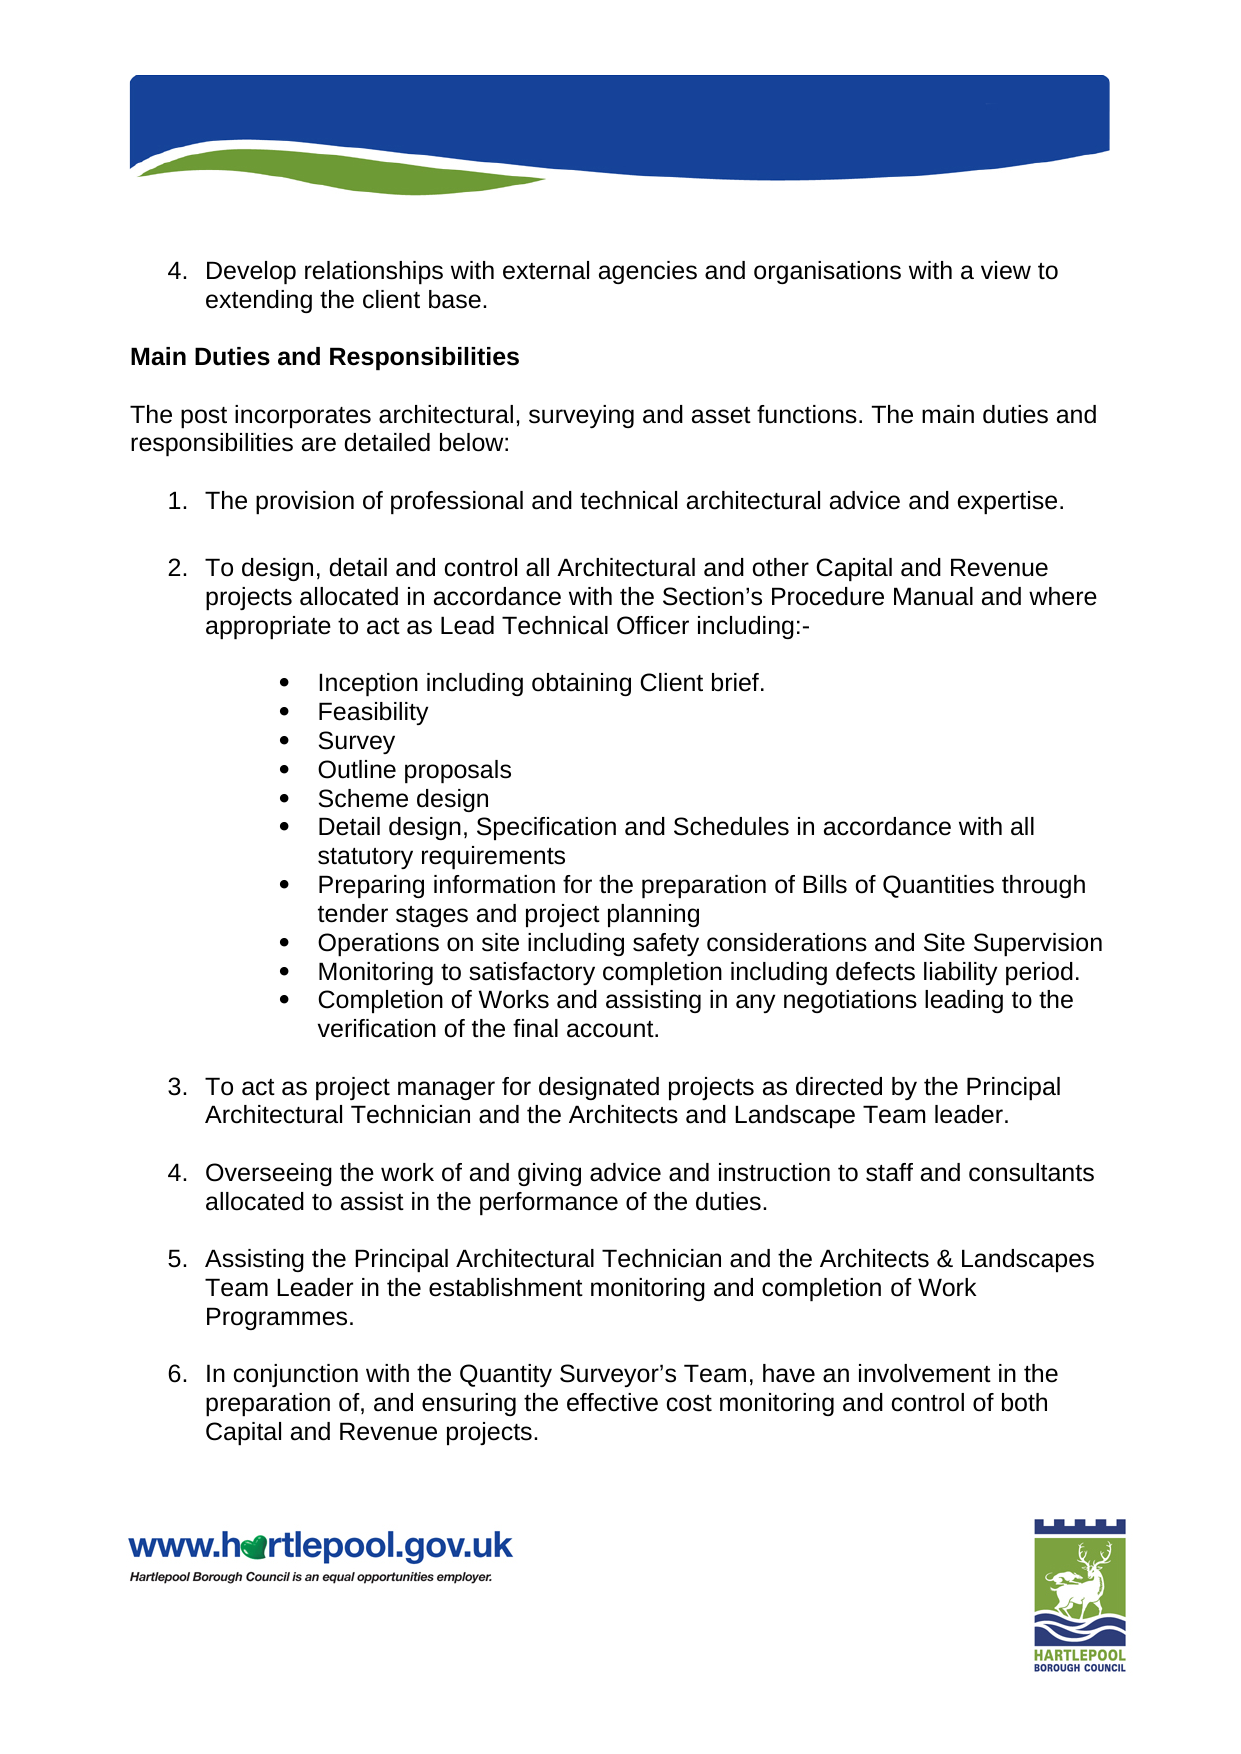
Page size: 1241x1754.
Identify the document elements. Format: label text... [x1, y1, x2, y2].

list Outline proposals [280, 755, 1110, 783]
list To design, detail and control all Architectural and other Capital and Revenue projects allocated in accordance with the Section’s Procedure Manual and where appropriate to act as Lead Technical Officer including:- [167, 553, 1110, 639]
picture [70, 1516, 1190, 1679]
subtitle The provision of professional and technical architectural advice and expertise. [167, 486, 1110, 515]
list Develop relationships with external agencies and organisations with a view to extending the client base. [167, 256, 1110, 313]
list Operations on site including safety considerations and Site Supervision [280, 928, 1110, 956]
picture [129, 75, 1110, 199]
list Monitoring to satisfactory completion including defects liability period. [280, 956, 1110, 985]
list Assisting the Principal Architectural Technician and the Architects & Landscapes Team Leader in the establishment monitoring and completion of Work Programmes. [167, 1244, 1110, 1330]
list Inception including obtaining Client brief. [280, 668, 1110, 697]
list To act as project manager for designated projects as directed by the Principal Architectural Technician and the Architects and Landscape Team leader. [167, 1072, 1110, 1129]
list Feasibility [280, 697, 1110, 726]
text The post incorporates architectural, surveying and asset functions. The main duties and responsibilities are detailed below: [130, 400, 1110, 457]
list In conjunction with the Quantity Surveyor’s Team, have an involvement in the preparation of, and ensuring the effective cost monitoring and control of both Capital and Revenue projects. [167, 1359, 1110, 1445]
list Detail design, Specification and Schedules in accordance with all statutory requirements [280, 812, 1110, 870]
list Preparing information for the preparation of Bills of Quantities through tender stages and project planning [280, 870, 1110, 928]
list Scheme design [280, 783, 1110, 812]
text Main Duties and Responsibilities [130, 342, 1110, 371]
list Survey [280, 726, 1110, 755]
list Completion of Works and assisting in any negotiations leading to the verification of the final account. [280, 985, 1110, 1043]
list Overseeing the work of and giving advice and instruction to staff and consultants allocated to assist in the performance of the duties. [167, 1158, 1110, 1215]
